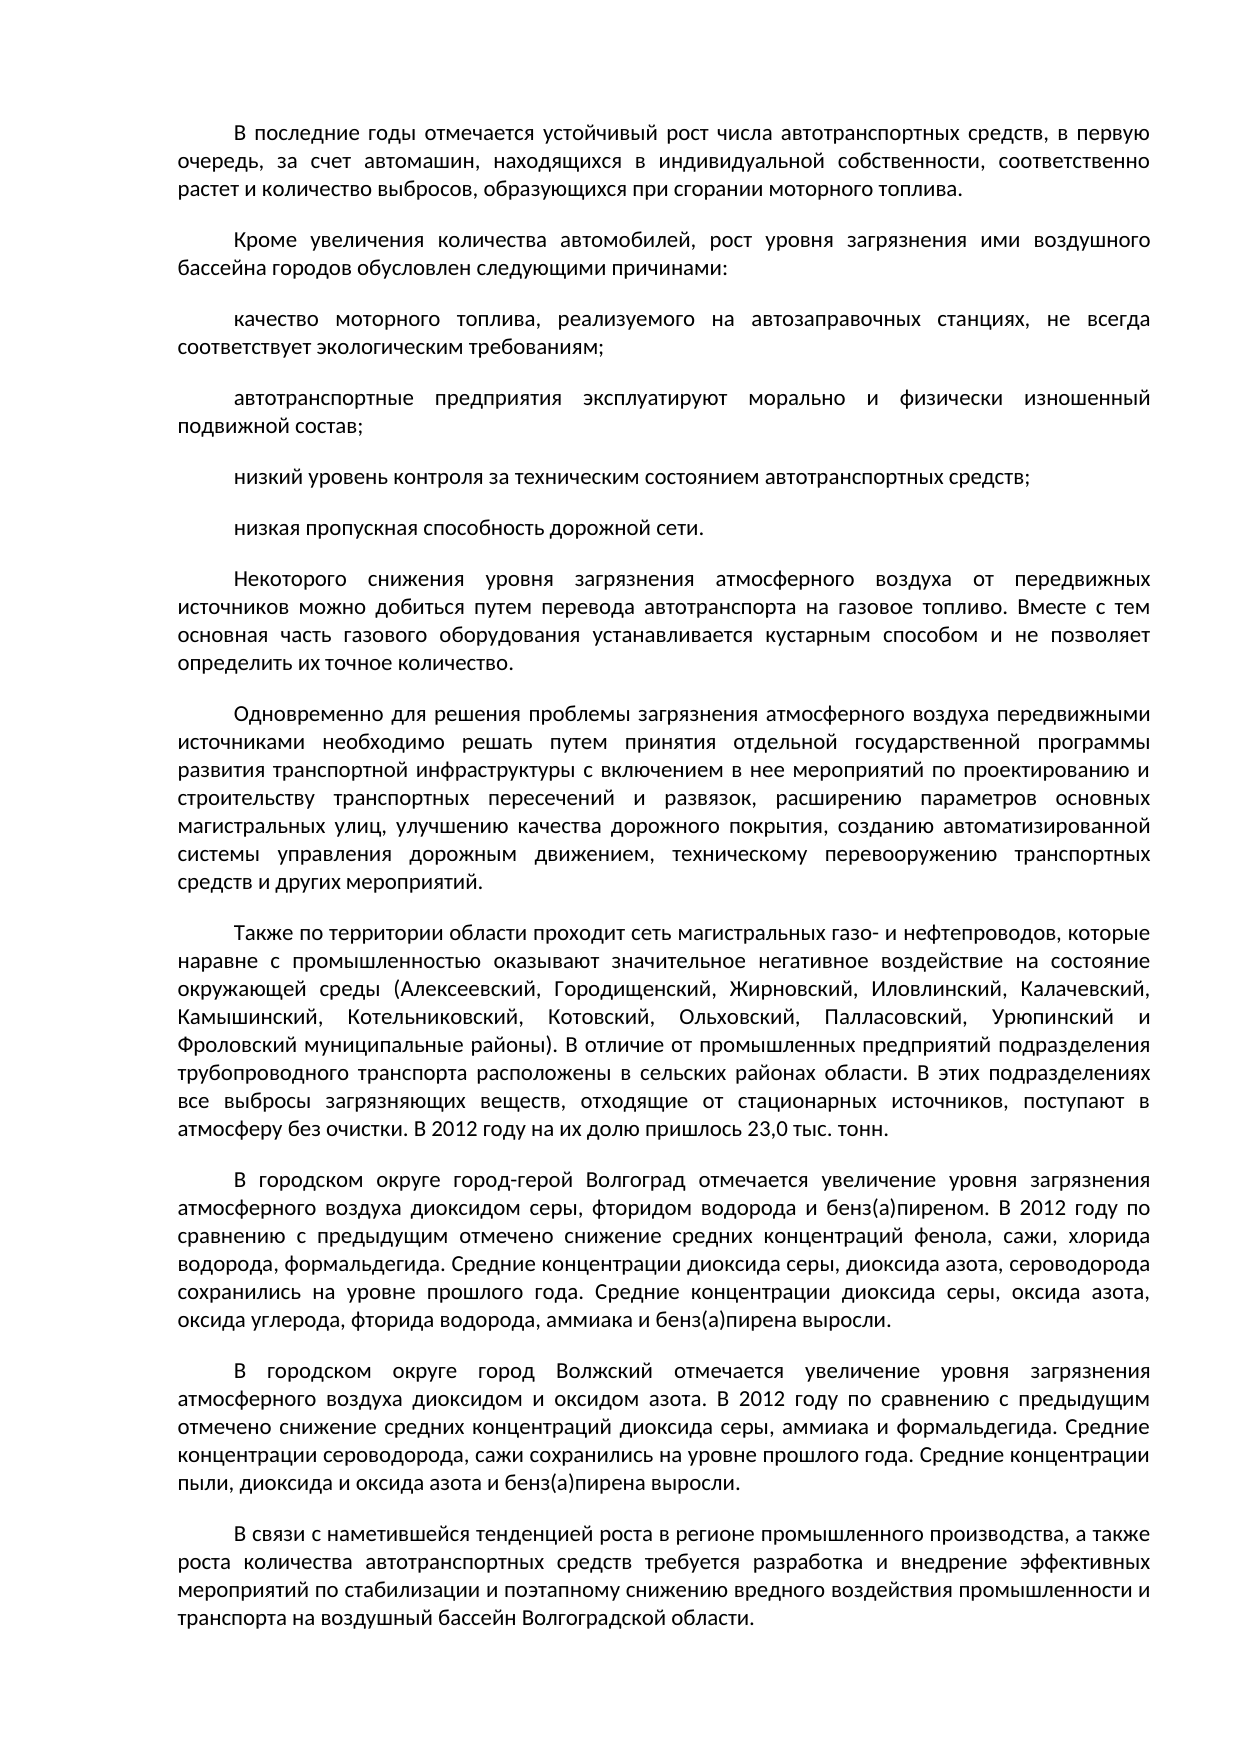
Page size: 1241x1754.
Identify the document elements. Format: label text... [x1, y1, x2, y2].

text В последние годы отмечается устойчивый рост числа автотранспортных средств, в первую очередь, за счет автомашин, находящихся в индивидуальной собственности, соответственно растет и количество выбросов, образующихся при сгорании моторного топлива. [177, 118, 1152, 202]
text Одновременно для решения проблемы загрязнения атмосферного воздуха передвижными источниками необходимо решать путем принятия отдельной государственной программы развития транспортной инфраструктуры с включением в нее мероприятий по проектированию и строительству транспортных пересечений и развязок, расширению параметров основных магистральных улиц, улучшению качества дорожного покрытия, созданию автоматизированной системы управления дорожным движением, техническому перевооружению транспортных средств и других мероприятий. [177, 699, 1152, 895]
text низкая пропускная способность дорожной сети. [177, 513, 1152, 541]
text Кроме увеличения количества автомобилей, рост уровня загрязнения ими воздушного бассейна городов обусловлен следующими причинами: [177, 225, 1152, 281]
text В связи с наметившейся тенденцией роста в регионе промышленного производства, а также роста количества автотранспортных средств требуется разработка и внедрение эффективных мероприятий по стабилизации и поэтапному снижению вредного воздействия промышленности и транспорта на воздушный бассейн Волгоградской области. [177, 1519, 1152, 1631]
text В городском округе город-герой Волгоград отмечается увеличение уровня загрязнения атмосферного воздуха диоксидом серы, фторидом водорода и бенз(а)пиреном. В 2012 году по сравнению с предыдущим отмечено снижение средних концентраций фенола, сажи, хлорида водорода, формальдегида. Средние концентрации диоксида серы, диоксида азота, сероводорода сохранились на уровне прошлого года. Средние концентрации диоксида серы, оксида азота, оксида углерода, фторида водорода, аммиака и бенз(а)пирена выросли. [177, 1165, 1152, 1333]
text Некоторого снижения уровня загрязнения атмосферного воздуха от передвижных источников можно добиться путем перевода автотранспорта на газовое топливо. Вместе с тем основная часть газового оборудования устанавливается кустарным способом и не позволяет определить их точное количество. [177, 564, 1152, 676]
text низкий уровень контроля за техническим состоянием автотранспортных средств; [177, 462, 1152, 490]
text качество моторного топлива, реализуемого на автозаправочных станциях, не всегда соответствует экологическим требованиям; [177, 304, 1152, 360]
text автотранспортные предприятия эксплуатируют морально и физически изношенный подвижной состав; [177, 383, 1152, 439]
text В городском округе город Волжский отмечается увеличение уровня загрязнения атмосферного воздуха диоксидом и оксидом азота. В 2012 году по сравнению с предыдущим отмечено снижение средних концентраций диоксида серы, аммиака и формальдегида. Средние концентрации сероводорода, сажи сохранились на уровне прошлого года. Средние концентрации пыли, диоксида и оксида азота и бенз(а)пирена выросли. [177, 1356, 1152, 1496]
text Также по территории области проходит сеть магистральных газо- и нефтепроводов, которые наравне с промышленностью оказывают значительное негативное воздействие на состояние окружающей среды (Алексеевский, Городищенский, Жирновский, Иловлинский, Калачевский, Камышинский, Котельниковский, Котовский, Ольховский, Палласовский, Урюпинский и Фроловский муниципальные районы). В отличие от промышленных предприятий подразделения трубопроводного транспорта расположены в сельских районах области. В этих подразделениях все выбросы загрязняющих веществ, отходящие от стационарных источников, поступают в атмосферу без очистки. В 2012 году на их долю пришлось 23,0 тыс. тонн. [177, 918, 1152, 1142]
